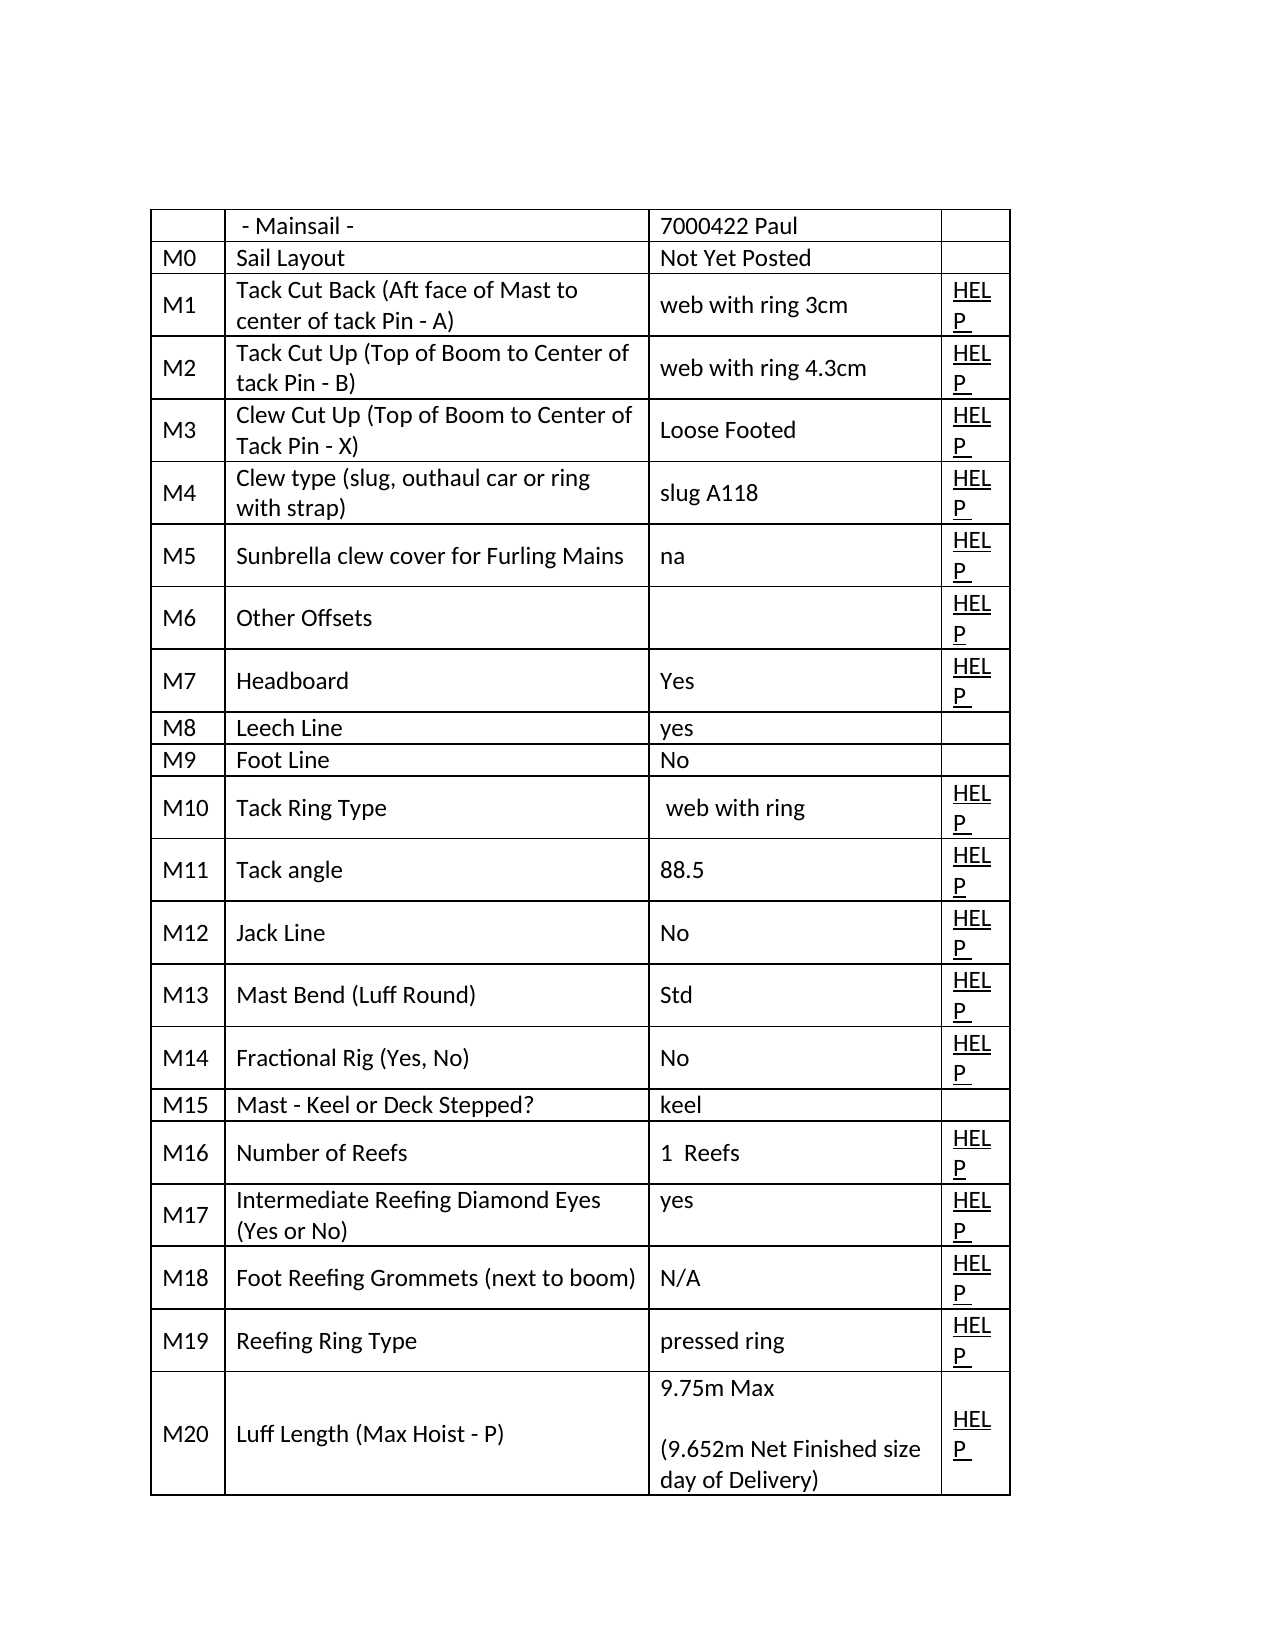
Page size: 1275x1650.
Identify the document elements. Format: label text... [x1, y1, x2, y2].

table_cell HELP [942, 902, 1009, 963]
table_cell HELP [942, 1247, 1009, 1308]
table_cell [942, 713, 1009, 743]
table_cell Luff Length (Max Hoist - P) [226, 1372, 648, 1494]
table_cell Fractional Rig (Yes, No) [226, 1027, 648, 1088]
table_cell Foot Line [226, 745, 648, 775]
table_cell slug A118 [650, 462, 941, 523]
table_cell Mast - Keel or Deck Stepped? [226, 1090, 648, 1120]
table_cell Headboard [226, 650, 648, 711]
table_cell Tack angle [226, 839, 648, 900]
table_cell M5 [152, 525, 224, 586]
table_cell web with ring 3cm [650, 274, 941, 335]
table_cell HELP [942, 587, 1009, 648]
table_cell No [650, 745, 941, 775]
table_cell No [650, 902, 941, 963]
table_cell HELP [942, 1185, 1009, 1245]
table_cell M20 [152, 1372, 224, 1494]
table_cell M14 [152, 1027, 224, 1088]
table_cell Clew Cut Up (Top of Boom to Center of Tack Pin - X) [226, 400, 648, 461]
table_cell [942, 242, 1009, 273]
table_cell M15 [152, 1090, 224, 1120]
table_cell HELP [942, 839, 1009, 900]
table_cell Tack Cut Up (Top of Boom to Center of tack Pin - B) [226, 337, 648, 398]
table_cell M3 [152, 400, 224, 461]
table_cell 88.5 [650, 839, 941, 900]
table_cell Leech Line [226, 713, 648, 743]
table_cell web with ring 4.3cm [650, 337, 941, 398]
table_cell Sail Layout [226, 242, 648, 273]
table_cell HELP [942, 1310, 1009, 1371]
table_cell Tack Cut Back (Aft face of Mast to center of tack Pin - A) [226, 274, 648, 335]
table_cell keel [650, 1090, 941, 1120]
table_cell Foot Reefing Grommets (next to boom) [226, 1247, 648, 1308]
table_cell 9.75m Max (9.652m Net Finished size day of Delivery) [650, 1372, 941, 1494]
table_cell M19 [152, 1310, 224, 1371]
table_cell Not Yet Posted [650, 242, 941, 273]
table_cell Intermediate Reefing Diamond Eyes (Yes or No) [226, 1185, 648, 1245]
table_cell M17 [152, 1185, 224, 1245]
table_cell HELP [942, 965, 1009, 1026]
table_cell M9 [152, 745, 224, 775]
table_header 7000422 Paul [650, 210, 941, 241]
table_cell 1 Reefs [650, 1122, 941, 1183]
table_cell Tack Ring Type [226, 777, 648, 838]
table_cell na [650, 525, 941, 586]
table_cell M8 [152, 713, 224, 743]
table_cell M4 [152, 462, 224, 523]
table_cell M10 [152, 777, 224, 838]
table_cell yes [650, 713, 941, 743]
table_cell pressed ring [650, 1310, 941, 1371]
table_header - Mainsail - [226, 210, 648, 241]
table_cell [942, 745, 1009, 775]
table_cell M12 [152, 902, 224, 963]
table_cell web with ring [650, 777, 941, 838]
table_cell Mast Bend (Luff Round) [226, 965, 648, 1026]
table_cell M7 [152, 650, 224, 711]
table_cell Loose Footed [650, 400, 941, 461]
table_cell M18 [152, 1247, 224, 1308]
table_cell M13 [152, 965, 224, 1026]
table_cell M11 [152, 839, 224, 900]
table_cell Yes [650, 650, 941, 711]
table_cell HELP [942, 274, 1009, 335]
table_cell M2 [152, 337, 224, 398]
table_cell Jack Line [226, 902, 648, 963]
table_cell HELP [942, 777, 1009, 838]
table_cell HELP [942, 1372, 1009, 1494]
table_cell Std [650, 965, 941, 1026]
table_header [152, 210, 224, 241]
table_cell yes [650, 1185, 941, 1245]
table_cell HELP [942, 337, 1009, 398]
table_cell Reefing Ring Type [226, 1310, 648, 1371]
table_cell N/A [650, 1247, 941, 1308]
table_cell HELP [942, 1122, 1009, 1183]
table_cell HELP [942, 650, 1009, 711]
table_cell Other Offsets [226, 587, 648, 648]
table_cell HELP [942, 525, 1009, 586]
table_cell HELP [942, 462, 1009, 523]
table_header [942, 210, 1009, 241]
table_cell HELP [942, 1027, 1009, 1088]
table_cell Clew type (slug, outhaul car or ring with strap) [226, 462, 648, 523]
table_cell [942, 1090, 1009, 1120]
table_cell M16 [152, 1122, 224, 1183]
table_cell No [650, 1027, 941, 1088]
table_cell M1 [152, 274, 224, 335]
table_cell M0 [152, 242, 224, 273]
table_cell [650, 587, 941, 648]
table_cell Sunbrella clew cover for Furling Mains [226, 525, 648, 586]
table_cell Number of Reefs [226, 1122, 648, 1183]
table_cell M6 [152, 587, 224, 648]
table_cell HELP [942, 400, 1009, 461]
